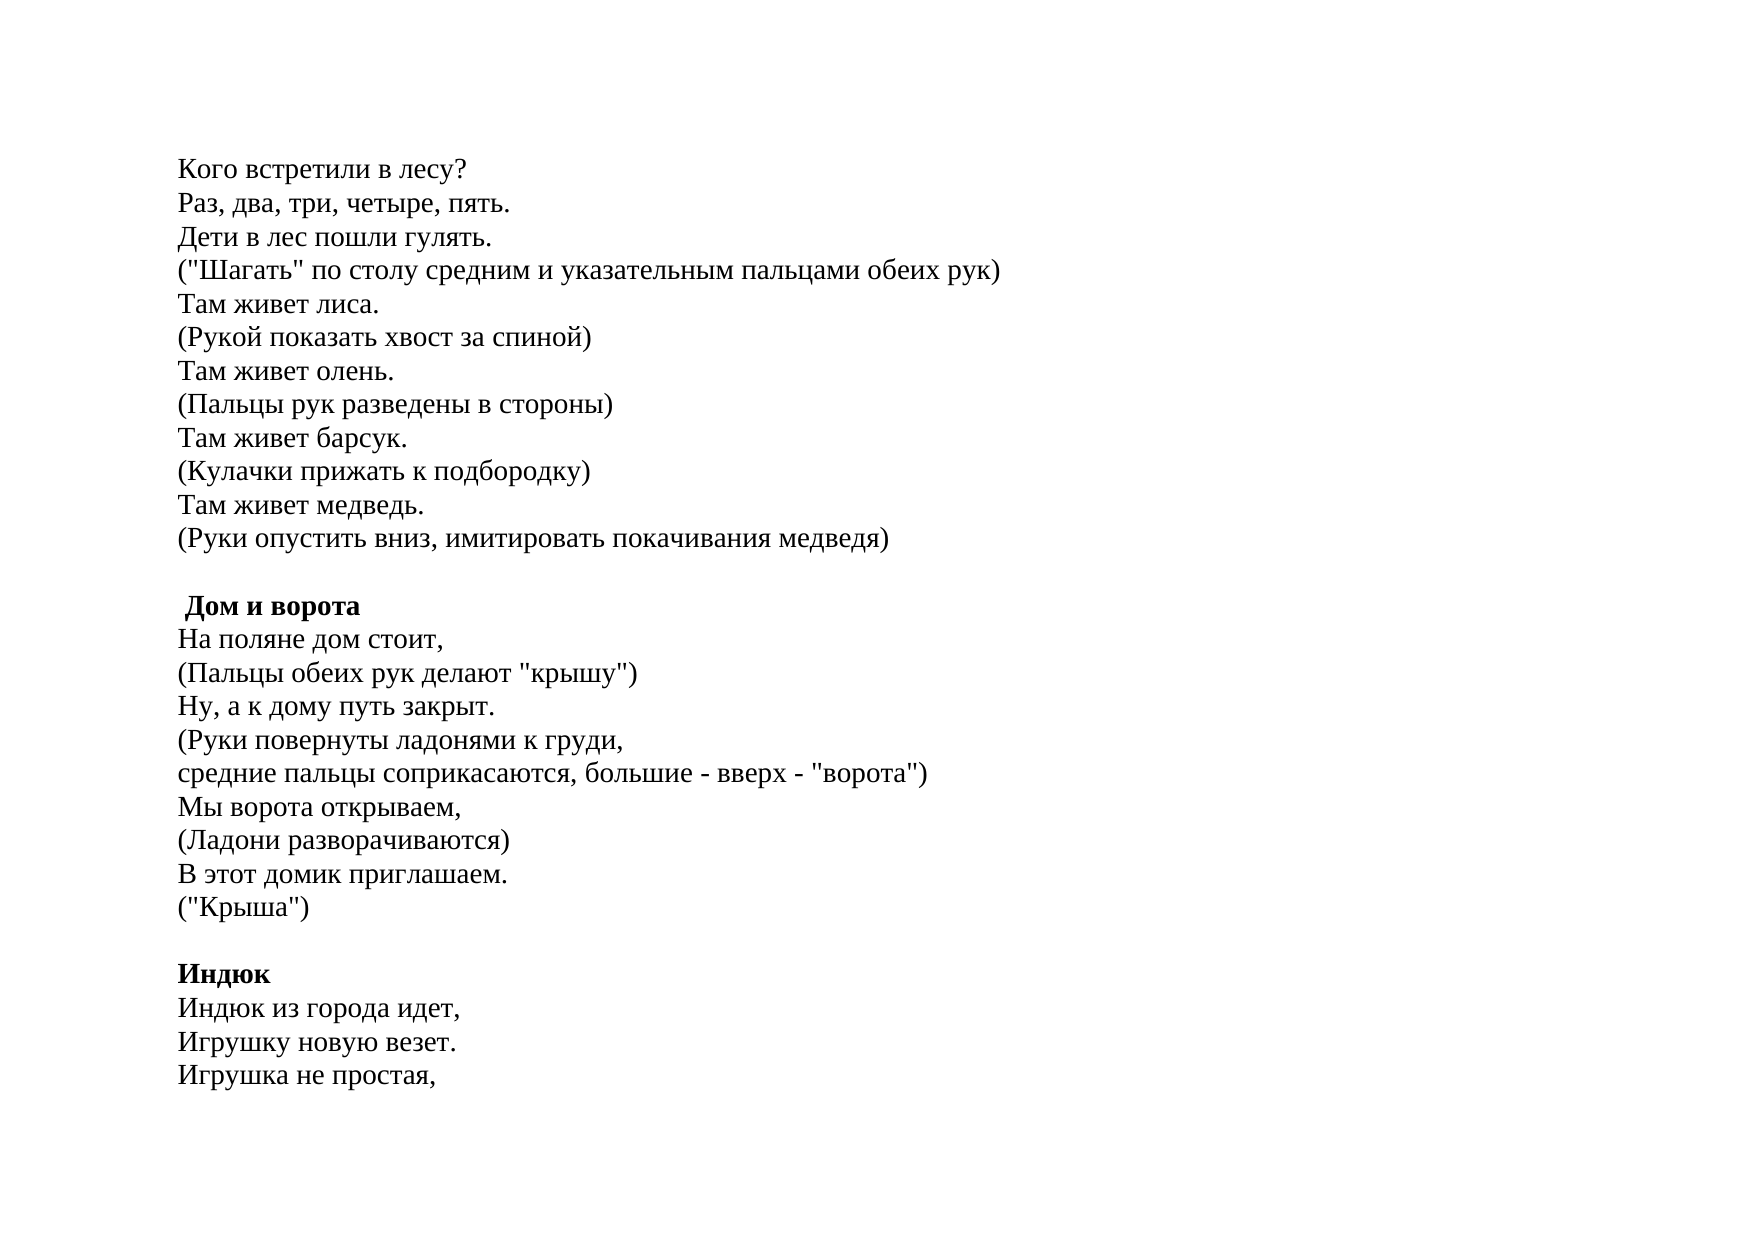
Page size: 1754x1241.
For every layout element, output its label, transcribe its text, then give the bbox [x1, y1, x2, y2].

text (Ладони разворачиваются) [177, 822, 1665, 856]
text Индюк из города идет, [177, 990, 1665, 1024]
text ("Крыша") [177, 889, 1665, 923]
text Дом и ворота [177, 588, 1665, 621]
text (Пальцы обеих рук делают "крышу") [177, 655, 1665, 688]
text На поляне дом стоит, [177, 621, 1665, 655]
text Игрушка не простая, [177, 1057, 1665, 1091]
text (Рукой показать хвост за спиной) [177, 319, 1665, 353]
text В этот домик приглашаем. [177, 856, 1665, 889]
text (Пальцы рук разведены в стороны) [177, 386, 1665, 420]
text Там живет лиса. [177, 286, 1665, 319]
text Игрушку новую везет. [177, 1024, 1665, 1057]
text ("Шагать" по столу средним и указательным пальцами обеих рук) [177, 252, 1665, 286]
text Дети в лес пошли гулять. [177, 219, 1665, 252]
text (Руки повернуты ладонями к груди, [177, 722, 1665, 755]
text Индюк [177, 957, 1665, 990]
text Там живет олень. [177, 353, 1665, 386]
text Ну, а к дому путь закрыт. [177, 688, 1665, 722]
text Там живет барсук. [177, 420, 1665, 453]
text (Руки опустить вниз, имитировать покачивания медведя) [177, 521, 1665, 554]
text Раз, два, три, четыре, пять. [177, 185, 1665, 219]
text Мы ворота открываем, [177, 789, 1665, 822]
text Кого встретили в лесу? [177, 118, 1665, 185]
text средние пальцы соприкасаются, большие - вверх - "ворота") [177, 755, 1665, 789]
text (Кулачки прижать к подбородку) [177, 453, 1665, 487]
text Там живет медведь. [177, 487, 1665, 521]
